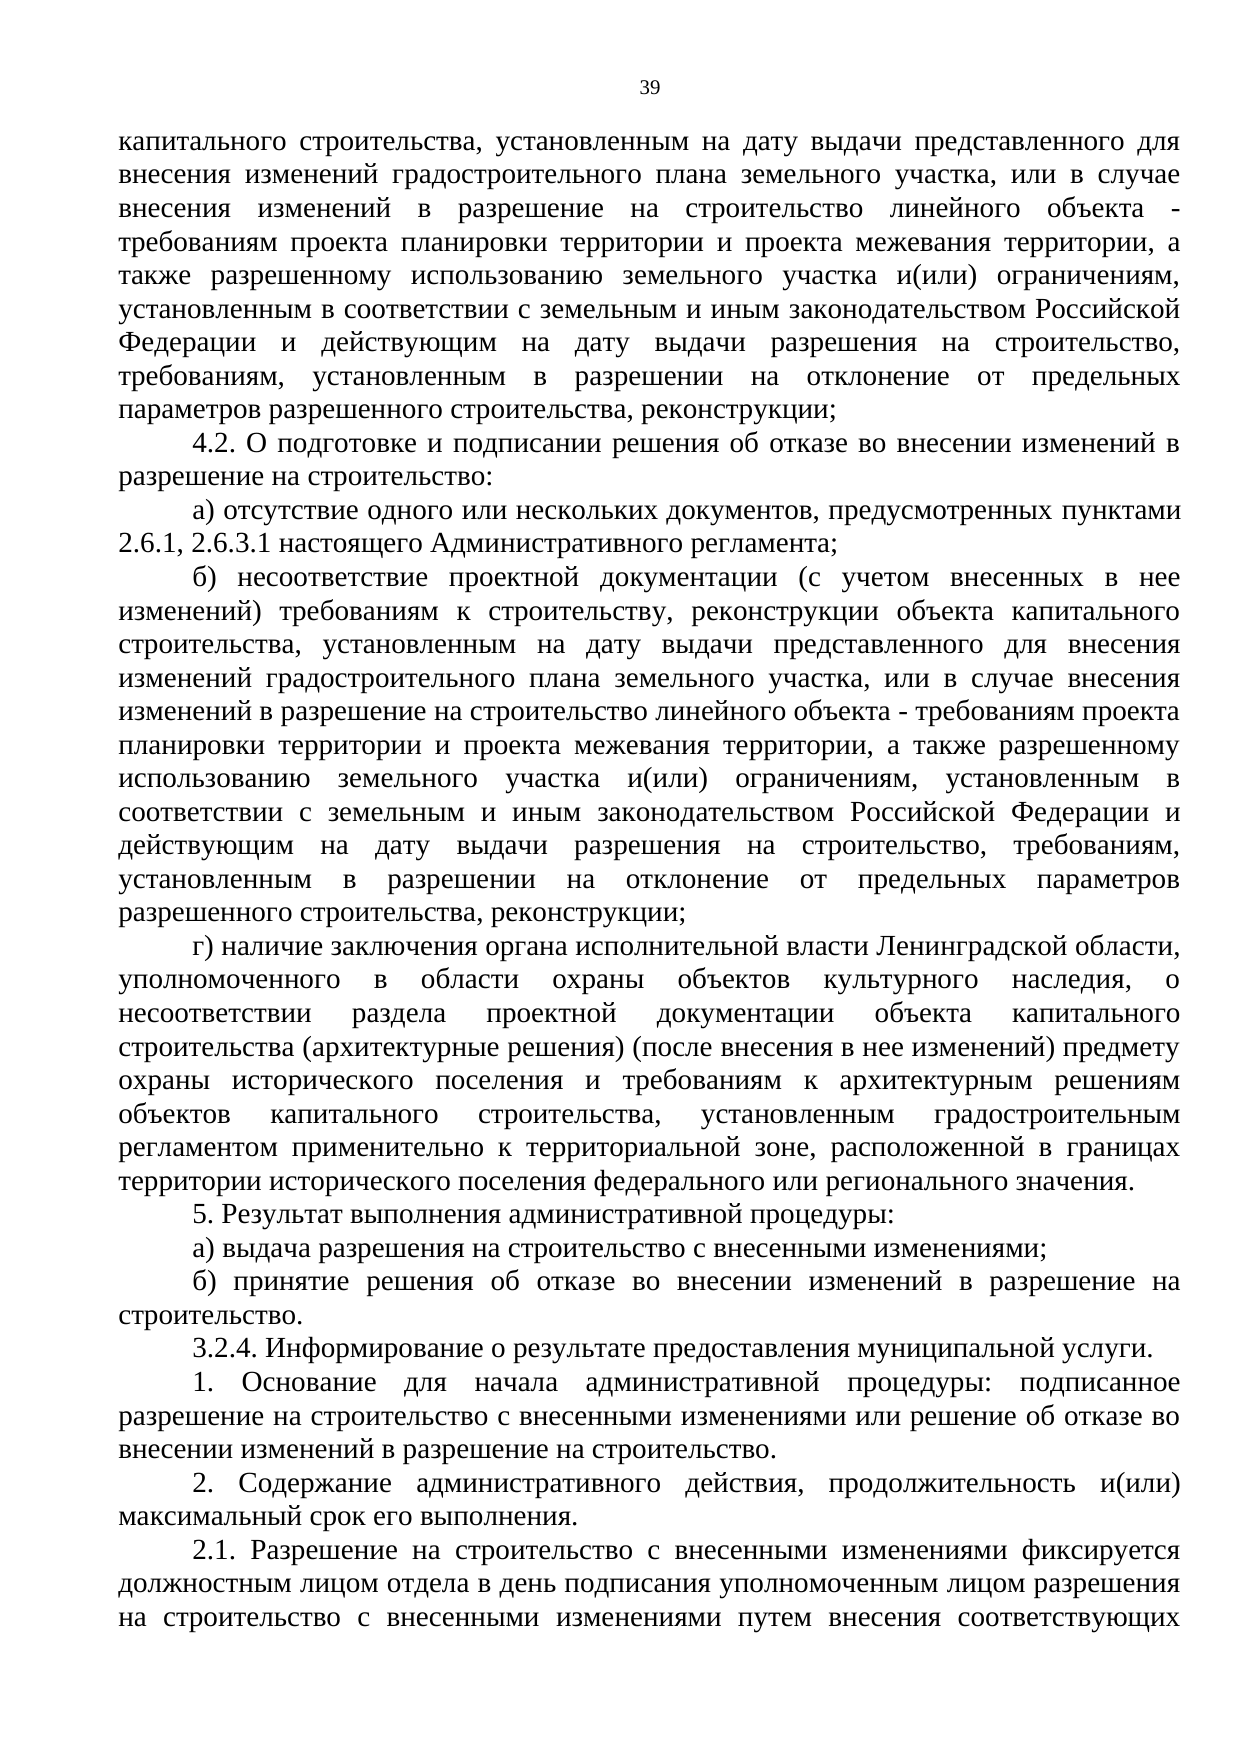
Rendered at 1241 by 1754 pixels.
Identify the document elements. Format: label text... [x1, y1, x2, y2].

text 5. Результат выполнения административной процедуры: [118, 1196, 1181, 1230]
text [118, 1532, 1181, 1632]
text б) принятие решения об отказе во внесении изменений в разрешение на строительство. [118, 1263, 1181, 1331]
text а) отсутствие одного или нескольких документов, предусмотренных пунктами 2.6.1, 2.6.3.1 настоящего Административного регламента; [118, 492, 1181, 559]
text 1. Основание для начала административной процедуры: подписанное разрешение на строительство с внесенными изменениями или решение об отказе во внесении изменений в разрешение на строительство. [118, 1364, 1181, 1465]
text а) выдача разрешения на строительство с внесенными изменениями; [118, 1230, 1181, 1263]
text 2. Содержание административного действия, продолжительность и(или) максимальный срок его выполнения. [118, 1465, 1181, 1532]
text 4.2. О подготовке и подписании решения об отказе во внесении изменений в разрешение на строительство: [118, 425, 1181, 492]
text г) наличие заключения органа исполнительной власти Ленинградской области, уполномоченного в области охраны объектов культурного наследия, о несоответствии раздела проектной документации объекта капитального строительства (архитектурные решения) (после внесения в нее изменений) предмету охраны исторического поселения и требованиям к архитектурным решениям объектов капитального строительства, установленным градостроительным регламентом применительно к территориальной зоне, расположенной в границах территории исторического поселения федерального или регионального значения. [118, 928, 1181, 1196]
text 3.2.4. Информирование о результате предоставления муниципальной услуги. [118, 1331, 1181, 1364]
text б) несоответствие проектной документации (с учетом внесенных в нее изменений) требованиям к строительству, реконструкции объекта капитального строительства, установленным на дату выдачи представленного для внесения изменений градостроительного плана земельного участка, или в случае внесения изменений в разрешение на строительство линейного объекта - требованиям проекта планировки территории и проекта межевания территории, а также разрешенному использованию земельного участка и(или) ограничениям, установленным в соответствии с земельным и иным законодательством Российской Федерации и действующим на дату выдачи разрешения на строительство, требованиям, установленным в разрешении на отклонение от предельных параметров разрешенного строительства, реконструкции; [118, 559, 1181, 928]
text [118, 123, 1181, 425]
